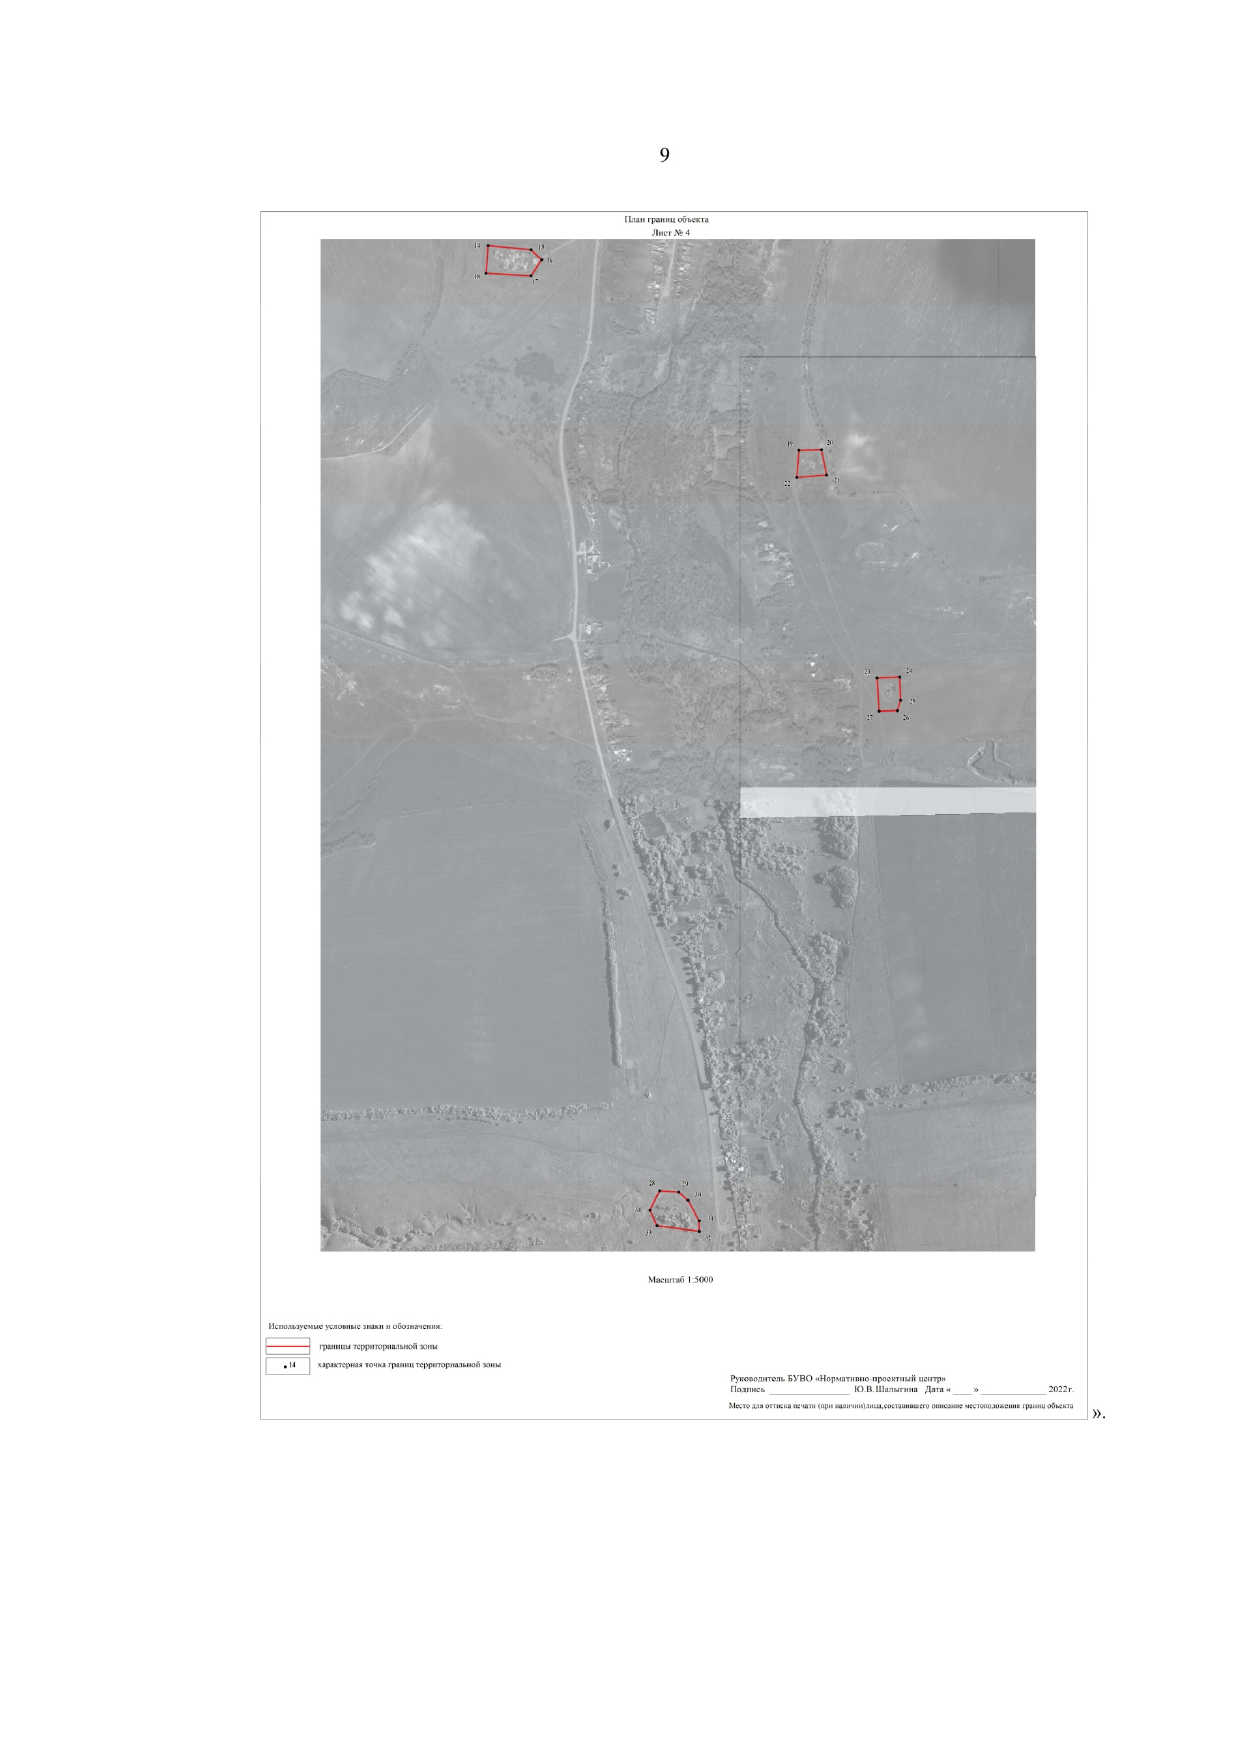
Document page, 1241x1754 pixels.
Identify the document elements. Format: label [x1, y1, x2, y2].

picture [177, 118, 1152, 1497]
